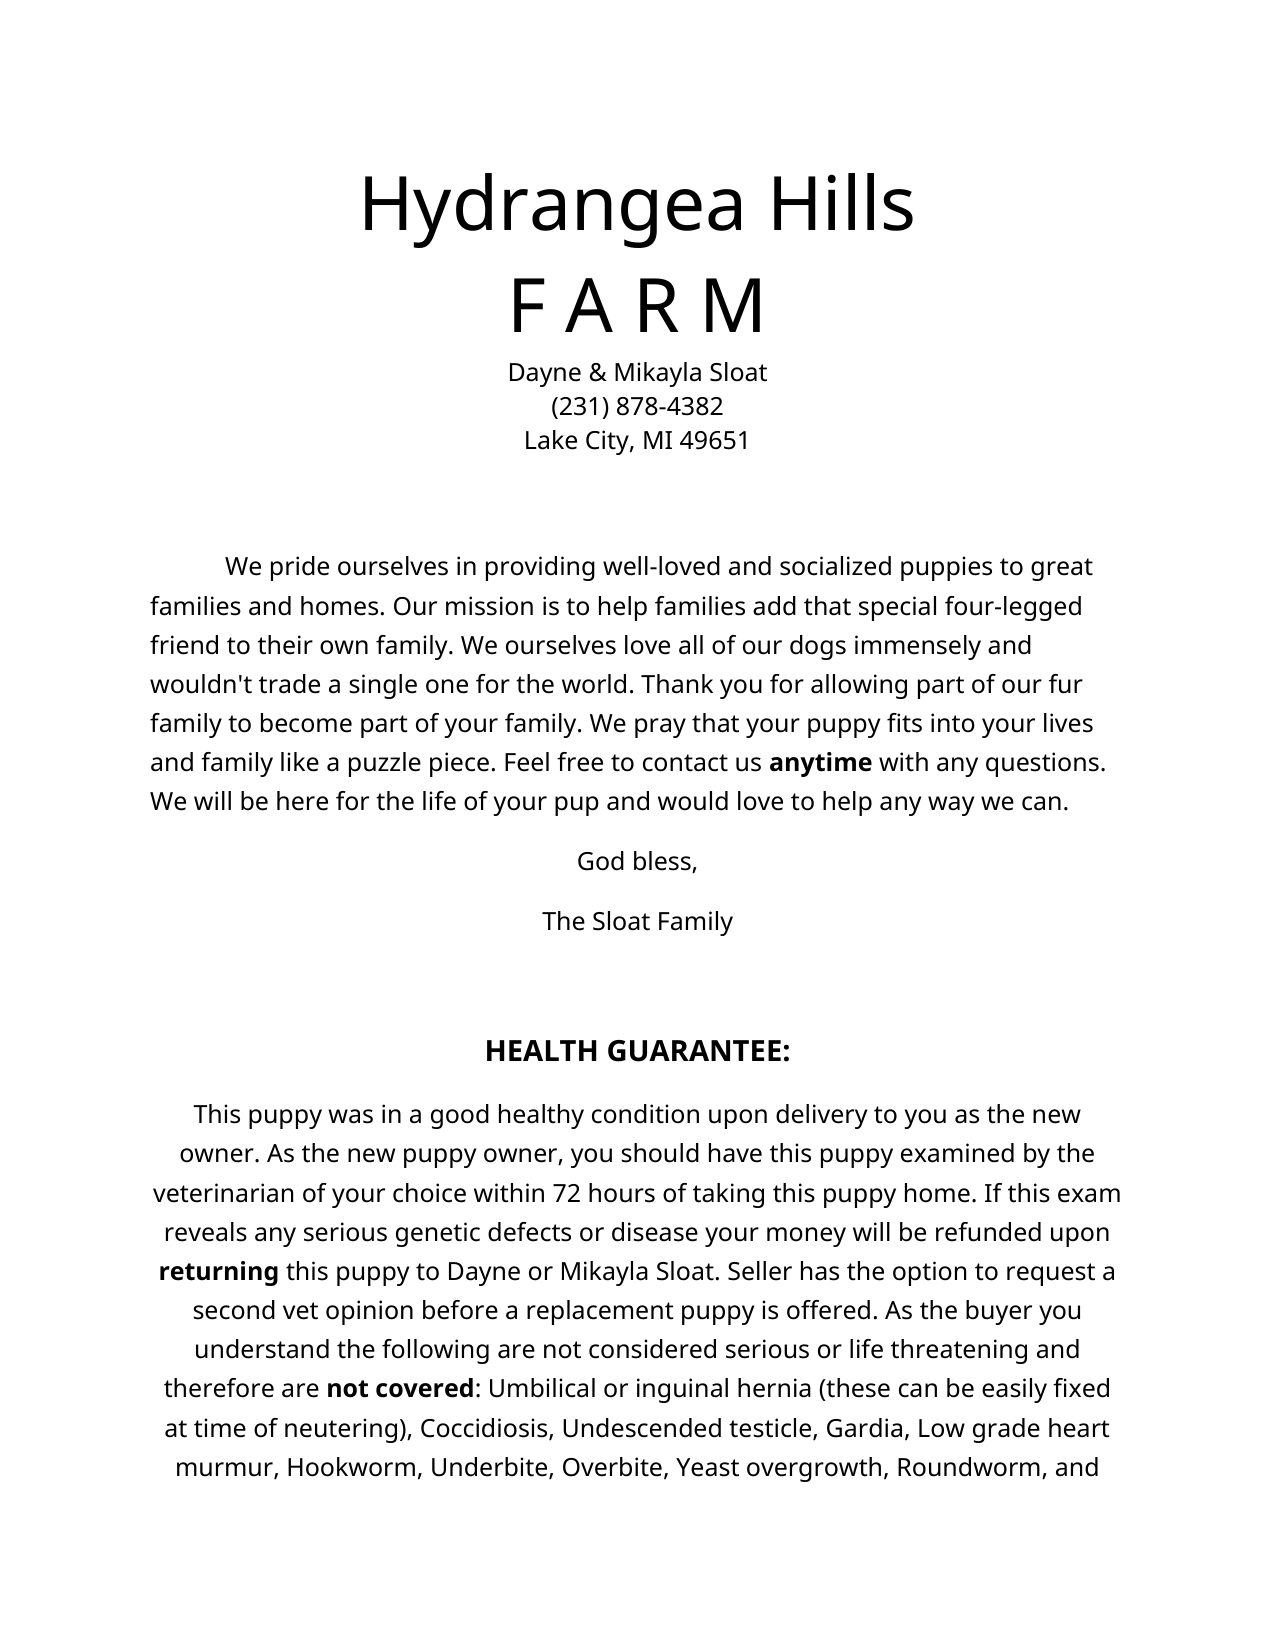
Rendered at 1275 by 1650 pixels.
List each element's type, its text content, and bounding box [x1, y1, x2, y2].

text Hydrangea Hills [150, 150, 1125, 252]
text Dayne & Mikayla Sloat [150, 354, 1125, 388]
text We pride ourselves in providing well-loved and socialized puppies to great families and homes. Our mission is to help families add that special four-legged friend to their own family. We ourselves love all of our dogs immensely and wouldn't trade a single one for the world. Thank you for allowing part of our fur family to become part of your family. We pray that your puppy fits into your lives and family like a puzzle piece. Feel free to contact us anytime with any questions. We will be here for the life of your pup and would love to help any way we can. [150, 549, 1125, 818]
text F A R M [150, 252, 1125, 354]
text HEALTH GUARANTEE: [150, 1031, 1125, 1070]
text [150, 1097, 1125, 1483]
text The Sloat Family [150, 904, 1125, 938]
text Lake City, MI 49651 [150, 422, 1125, 457]
text (231) 878-4382 [150, 388, 1125, 422]
text God bless, [150, 844, 1125, 878]
